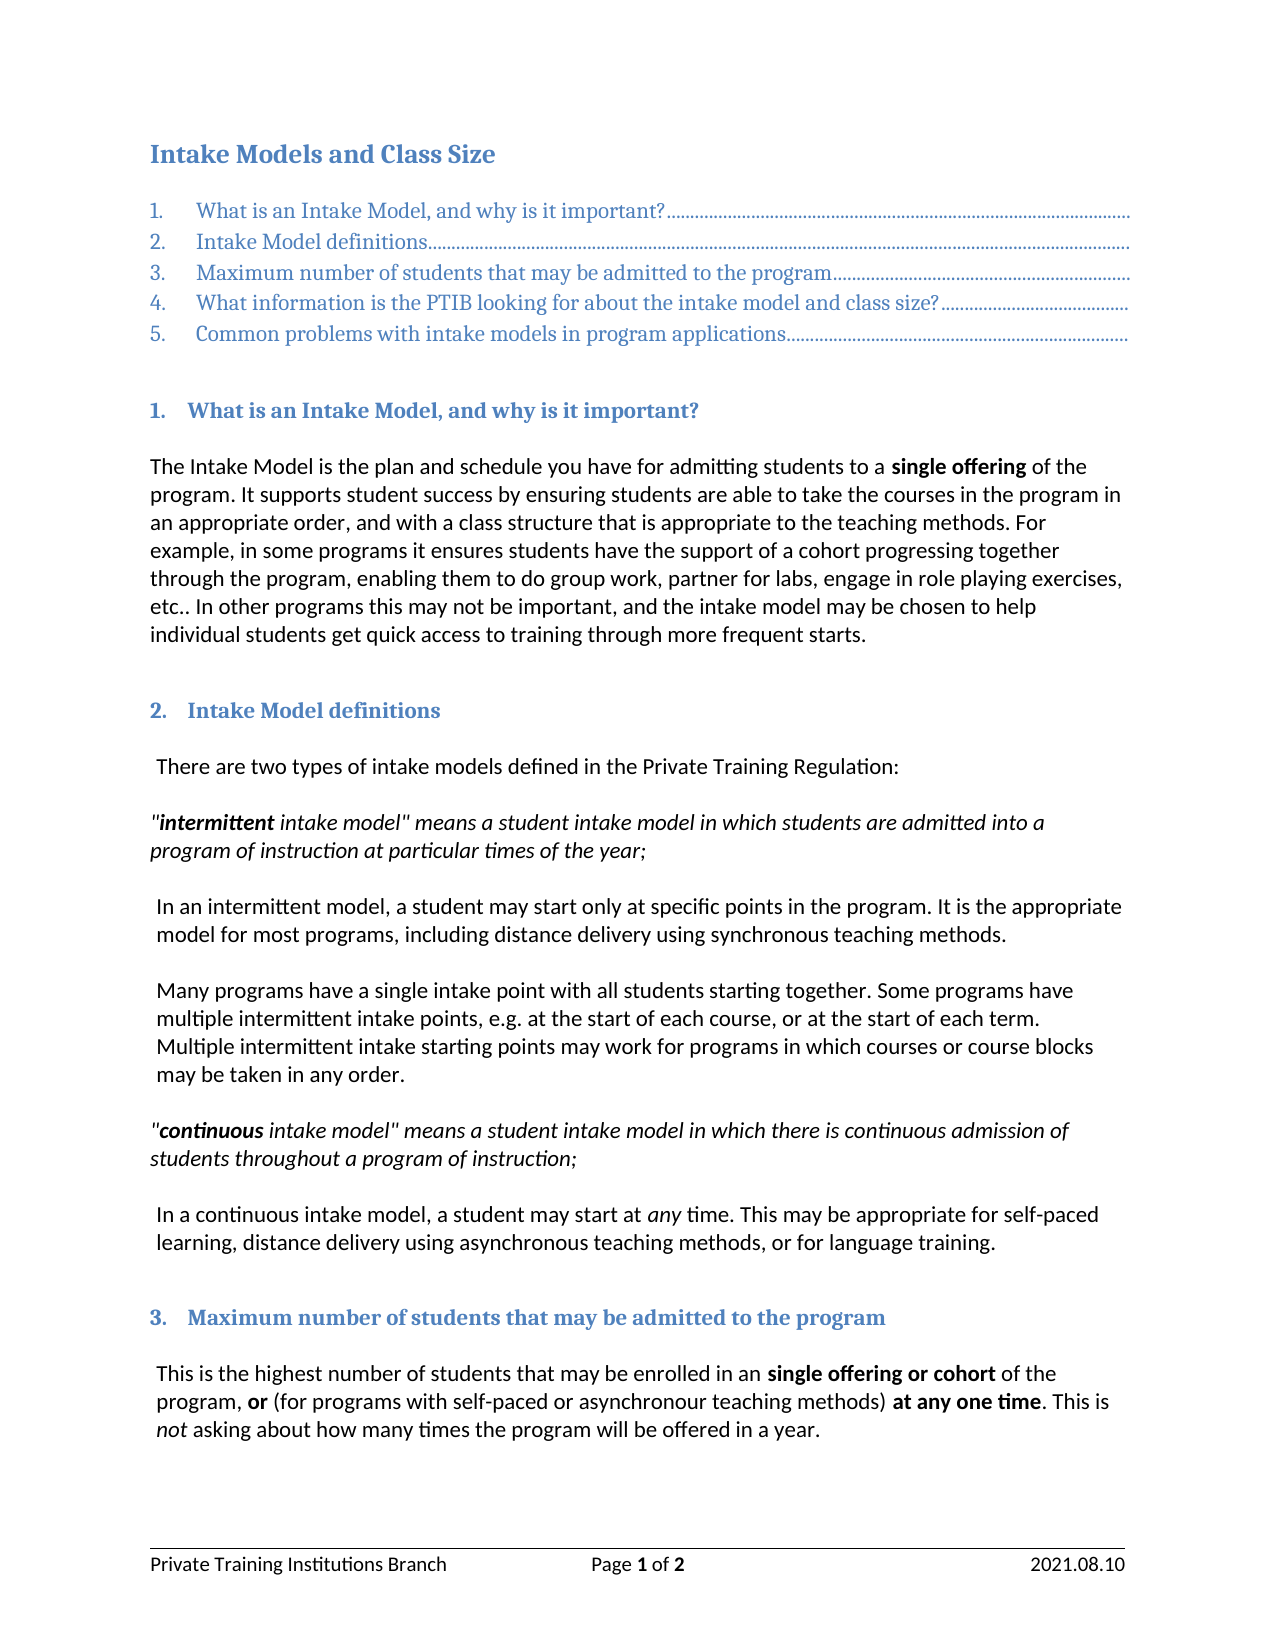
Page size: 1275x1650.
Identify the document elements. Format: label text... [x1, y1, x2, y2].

text This is the highest number of students that may be enrolled in an single offering or cohort of the program, or (for programs with self-paced or asynchronour teaching methods) at any one time. This is not asking about how many times the program will be offered in a year. [156, 1359, 1125, 1443]
subtitle Intake Models and Class Size [150, 139, 1125, 170]
text "continuous intake model" means a student intake model in which there is continuous admission of students throughout a program of instruction; [150, 1116, 1125, 1172]
text Many programs have a single intake point with all students starting together. Some programs have multiple intermittent intake points, e.g. at the start of each course, or at the start of each term. Multiple intermittent intake starting points may work for programs in which courses or course blocks may be taken in any order. [156, 976, 1125, 1088]
text 5. Common problems with intake models in program applications 2 [150, 320, 1125, 347]
subtitle What is an Intake Model, and why is it important? [150, 398, 1125, 424]
text 2. Intake Model definitions 1 [150, 229, 1125, 255]
text The Intake Model is the plan and schedule you have for admitting students to a single offering of the program. It supports student success by ensuring students are able to take the courses in the program in an appropriate order, and with a class structure that is appropriate to the teaching methods. For example, in some programs it ensures students have the support of a cohort progressing together through the program, enabling them to do group work, partner for labs, engage in role playing exercises, etc.. In other programs this may not be important, and the intake model may be chosen to help individual students get quick access to training through more frequent starts. [150, 452, 1125, 648]
subtitle Intake Model definitions [150, 697, 1125, 724]
text In a continuous intake model, a student may start at any time. This may be appropriate for self-paced learning, distance delivery using asynchronous teaching methods, or for language training. [156, 1200, 1125, 1256]
text 3. Maximum number of students that may be admitted to the program 1 [150, 259, 1125, 286]
text There are two types of intake models defined in the Private Training Regulation: [156, 752, 1125, 780]
text 4. What information is the PTIB looking for about the intake model and class size? 2 [150, 290, 1125, 316]
text In an intermittent model, a student may start only at specific points in the program. It is the appropriate model for most programs, including distance delivery using synchronous teaching methods. [156, 892, 1125, 948]
text "intermittent intake model" means a student intake model in which students are admitted into a program of instruction at particular times of the year; [150, 808, 1125, 864]
subtitle Maximum number of students that may be admitted to the program [150, 1305, 1125, 1331]
text 1. What is an Intake Model, and why is it important? 1 [150, 198, 1125, 224]
